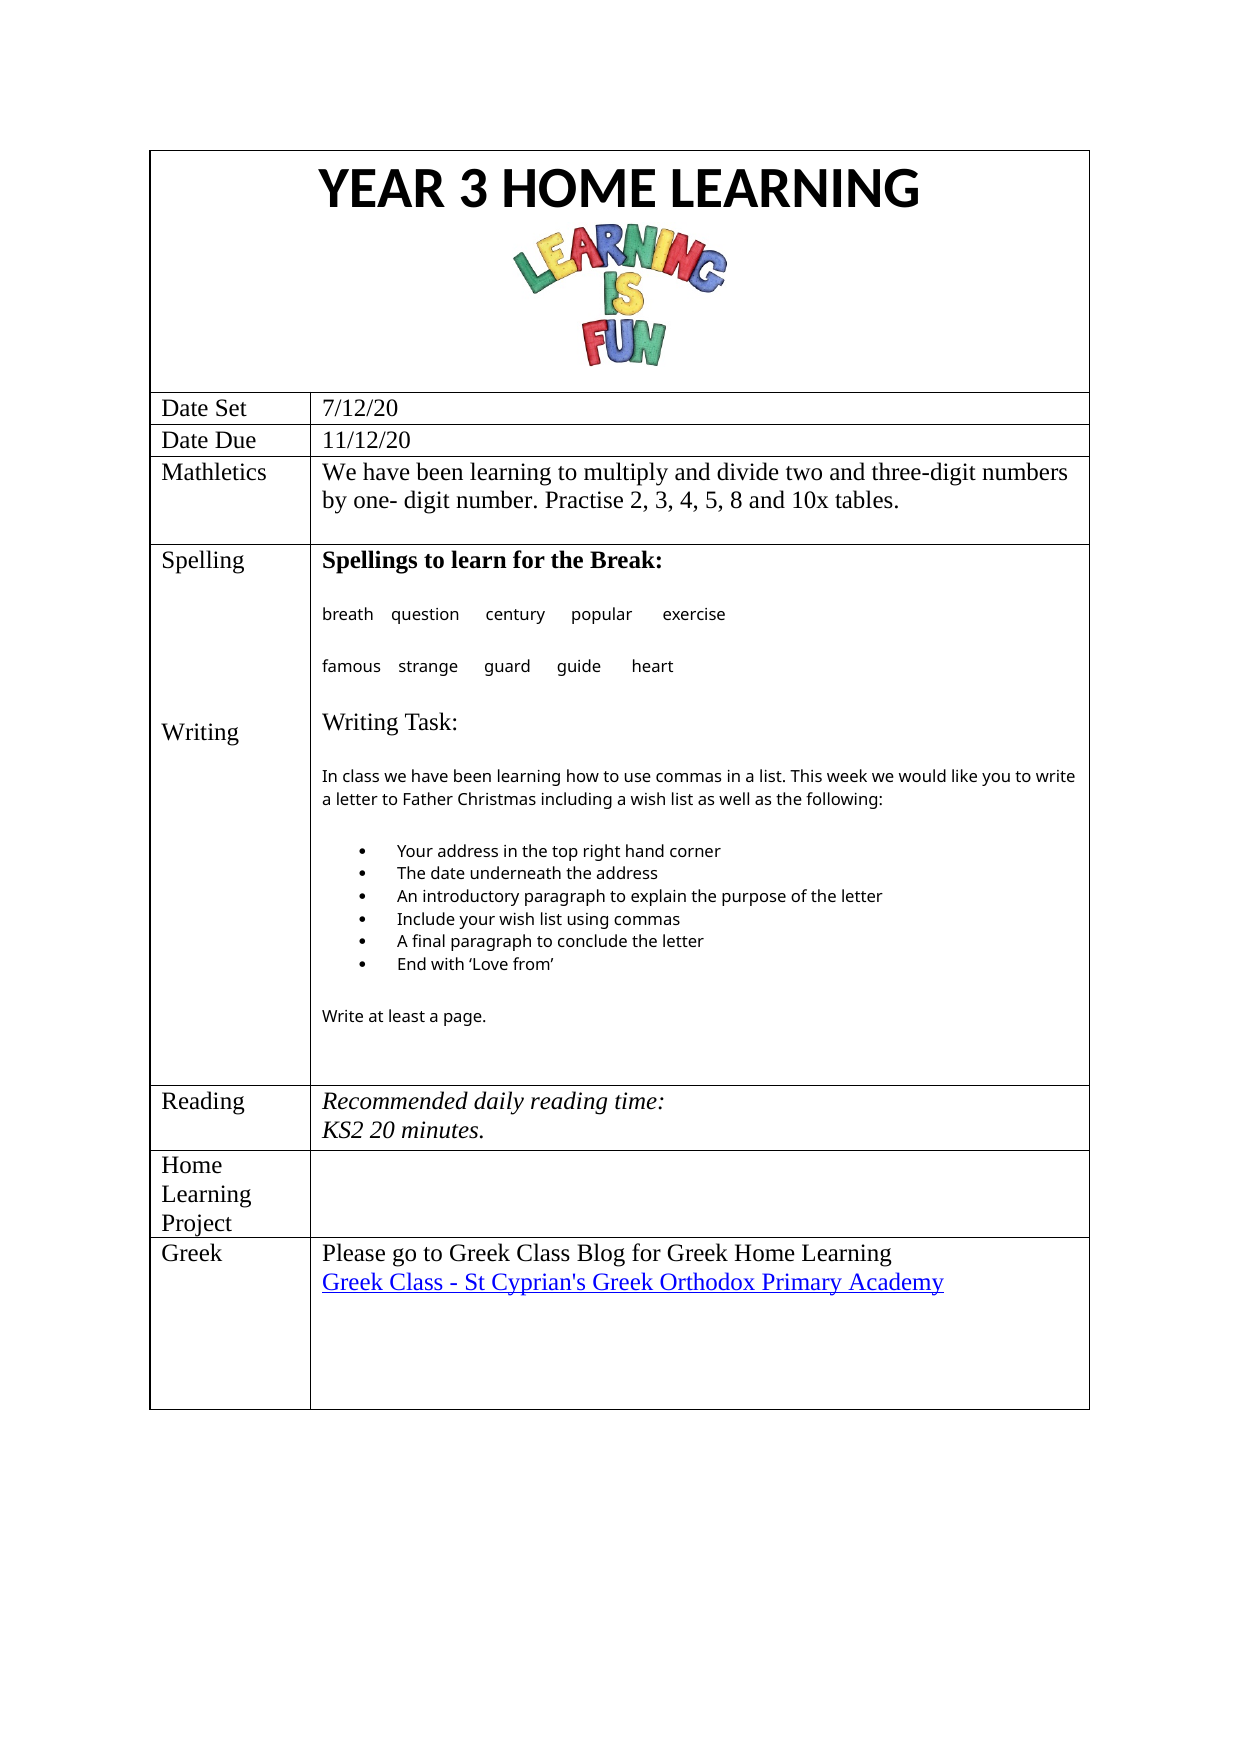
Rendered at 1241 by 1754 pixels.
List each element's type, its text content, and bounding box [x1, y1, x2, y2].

table_cell We have been learning to multiply and divide two and three-digit numbers by one- digit number. Practise 2, 3, 4, 5, 8 and 10x tables. [311, 457, 1089, 544]
table_header YEAR 3 HOME LEARNING [151, 151, 1089, 392]
table_cell Spellings to learn for the Break: breath question century popular exercise famous strange guard guide heart Writing Task: In class we have been learning how to use commas in a list. This week we would like you to write a letter to Father Christmas including a wish list as well as the following: Your address in the top right hand corner The date underneath the address An introductory paragraph to explain the purpose of the letter Include your wish list using commas A final paragraph to conclude the letter End with ‘Love from’ Write at least a page. [311, 545, 1089, 1085]
table_cell Home Learning Project [151, 1151, 310, 1237]
table_cell Please go to Greek Class Blog for Greek Home Learning Greek Class - St Cyprian's Greek Orthodox Primary Academy [311, 1238, 1089, 1409]
table_cell Reading [151, 1086, 310, 1149]
table_cell Spelling Writing [151, 545, 310, 1085]
table_cell Date Due [151, 425, 310, 456]
table_cell Mathletics [151, 457, 310, 544]
table_cell [311, 1151, 1089, 1237]
table_cell Date Set [151, 393, 310, 424]
picture [511, 222, 728, 367]
table_cell Recommended daily reading time: KS2 20 minutes. [311, 1086, 1089, 1149]
table_cell Greek [151, 1238, 310, 1409]
table_cell 7/12/20 [311, 393, 1089, 424]
table_cell 11/12/20 [311, 425, 1089, 456]
